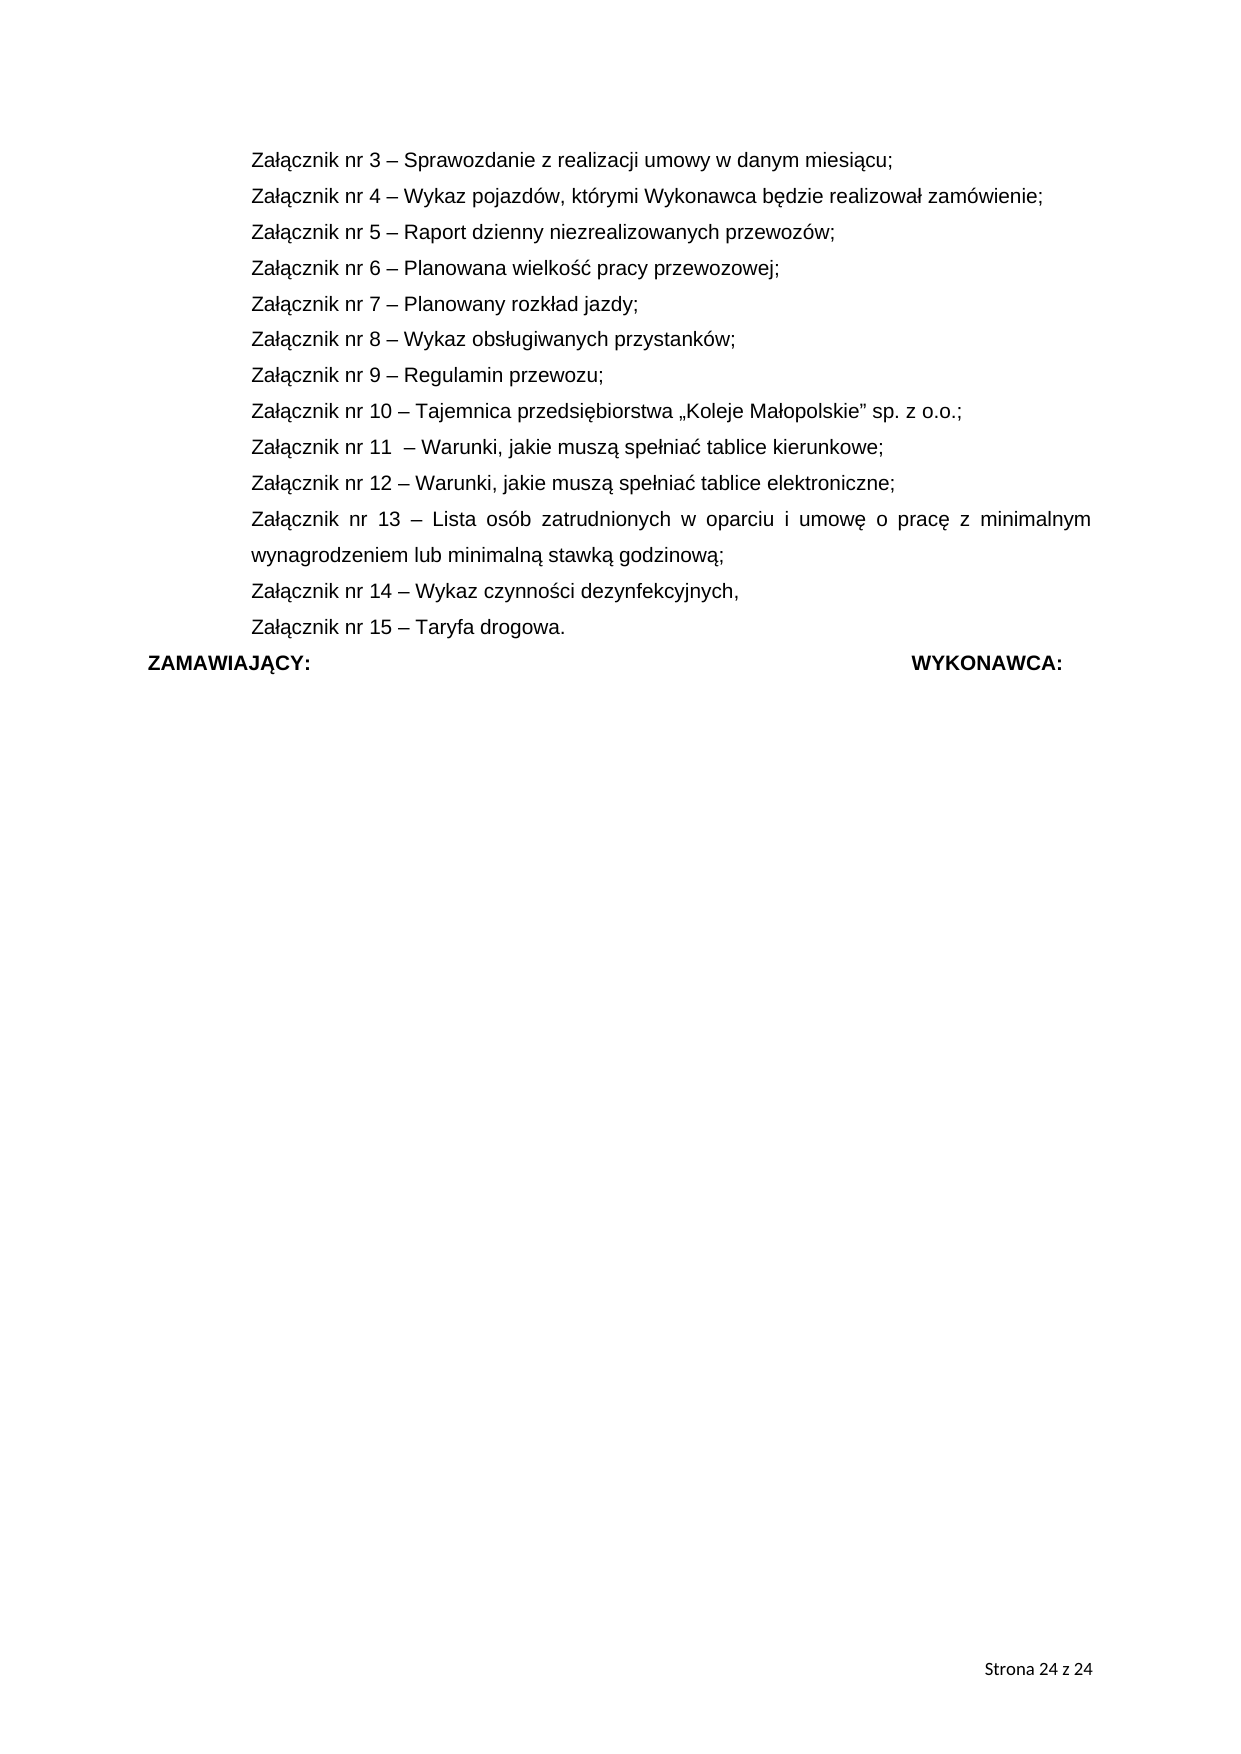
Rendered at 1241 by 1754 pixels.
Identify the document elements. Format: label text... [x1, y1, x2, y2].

text Załącznik nr 3 – Sprawozdanie z realizacji umowy w danym miesiącu; [251, 148, 1093, 172]
text Załącznik nr 6 – Planowana wielkość pracy przewozowej; [251, 255, 1093, 279]
text Załącznik nr 8 – Wykaz obsługiwanych przystanków; [251, 327, 1093, 351]
text Załącznik nr 5 – Raport dzienny niezrealizowanych przewozów; [251, 219, 1093, 243]
text Załącznik nr 10 – Tajemnica przedsiębiorstwa „Koleje Małopolskie” sp. z o.o.; [251, 399, 1093, 423]
text Załącznik nr 14 – Wykaz czynności dezynfekcyjnych, [251, 579, 1093, 603]
text Załącznik nr 7 – Planowany rozkład jazdy; [251, 291, 1093, 315]
text Załącznik nr 4 – Wykaz pojazdów, którymi Wykonawca będzie realizował zamówienie; [251, 183, 1093, 207]
text ZAMAWIAJĄCY: WYKONAWCA: [148, 651, 1093, 675]
text Załącznik nr 13 – Lista osób zatrudnionych w oparciu i umowę o pracę z minimalnym wynagrodzeniem lub minimalną stawką godzinową; [251, 507, 1093, 567]
text Załącznik nr 9 – Regulamin przewozu; [251, 363, 1093, 387]
text Załącznik nr 12 – Warunki, jakie muszą spełniać tablice elektroniczne; [251, 471, 1093, 495]
text Załącznik nr 11 – Warunki, jakie muszą spełniać tablice kierunkowe; [251, 435, 1093, 459]
text Załącznik nr 15 – Taryfa drogowa. [251, 615, 1093, 639]
